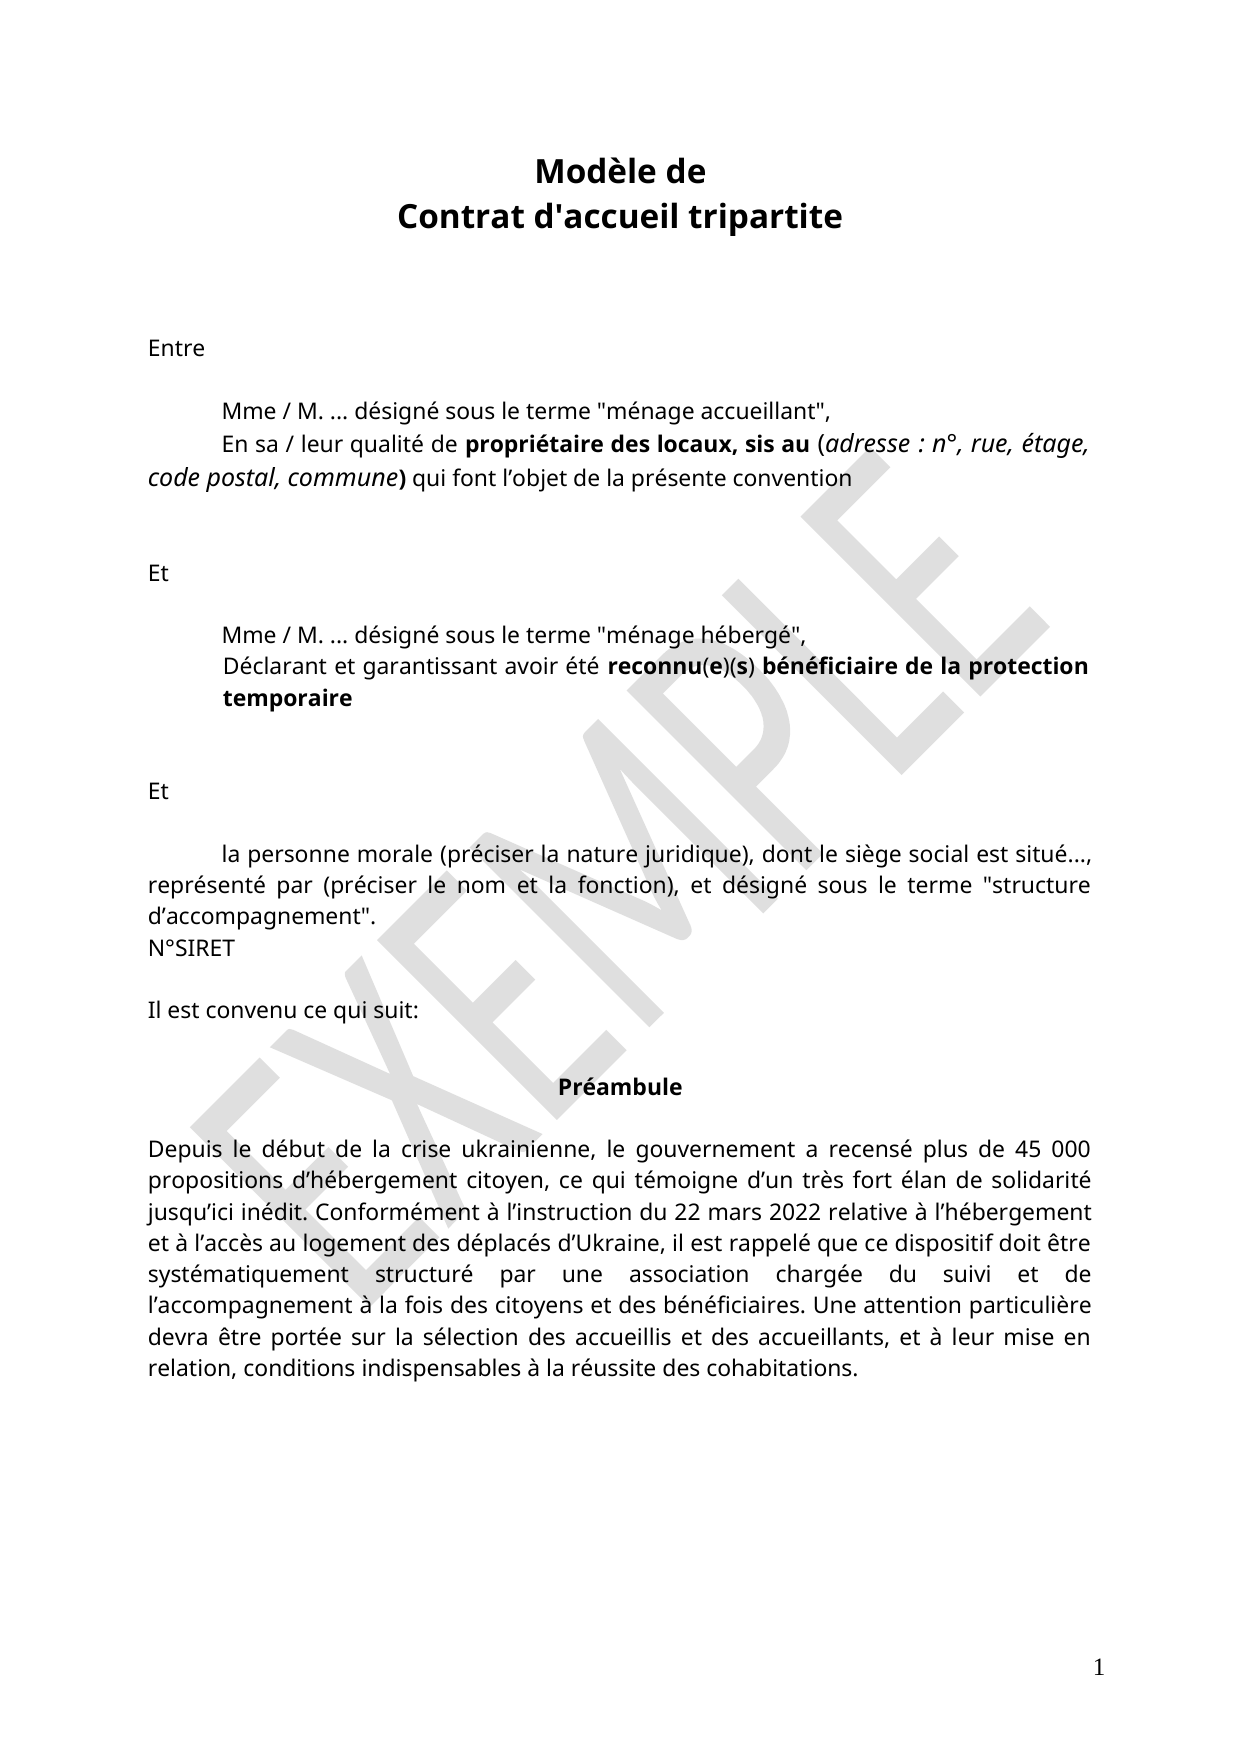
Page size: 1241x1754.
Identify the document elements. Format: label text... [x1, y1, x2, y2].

text Contrat d'accueil tripartite [148, 193, 1093, 238]
text la personne morale (préciser la nature juridique), dont le siège social est situé..., représenté par (préciser le nom et la fonction), et désigné sous le terme "structure d’accompagnement". [148, 838, 1093, 932]
list Déclarant et garantissant avoir été reconnu(e)(s) bénéficiaire de la protection temporaire [223, 650, 1089, 713]
text Et [148, 557, 1093, 588]
text Depuis le début de la crise ukrainienne, le gouvernement a recensé plus de 45 000 propositions d’hébergement citoyen, ce qui témoigne d’un très fort élan de solidarité jusqu’ici inédit. Conformément à l’instruction du 22 mars 2022 relative à l’hébergement et à l’accès au logement des déplacés d’Ukraine, il est rappelé que ce dispositif doit être systématiquement structuré par une association chargée du suivi et de l’accompagnement à la fois des citoyens et des bénéficiaires. Une attention particulière devra être portée sur la sélection des accueillis et des accueillants, et à leur mise en relation, conditions indispensables à la réussite des cohabitations. [148, 1133, 1093, 1383]
text Il est convenu ce qui suit: [148, 994, 1093, 1025]
text Et [148, 775, 1093, 807]
text Préambule [148, 1071, 1093, 1102]
text Mme / M. ... désigné sous le terme "ménage hébergé", [148, 619, 1093, 650]
text Modèle de [148, 148, 1093, 193]
text Entre [148, 332, 1093, 363]
text N°SIRET [148, 932, 1093, 963]
text En sa / leur qualité de propriétaire des locaux, sis au (adresse : n°, rue, étage, code postal, commune) qui font l’objet de la présente convention [148, 426, 1093, 494]
text Mme / M. ... désigné sous le terme "ménage accueillant", [148, 395, 1093, 426]
